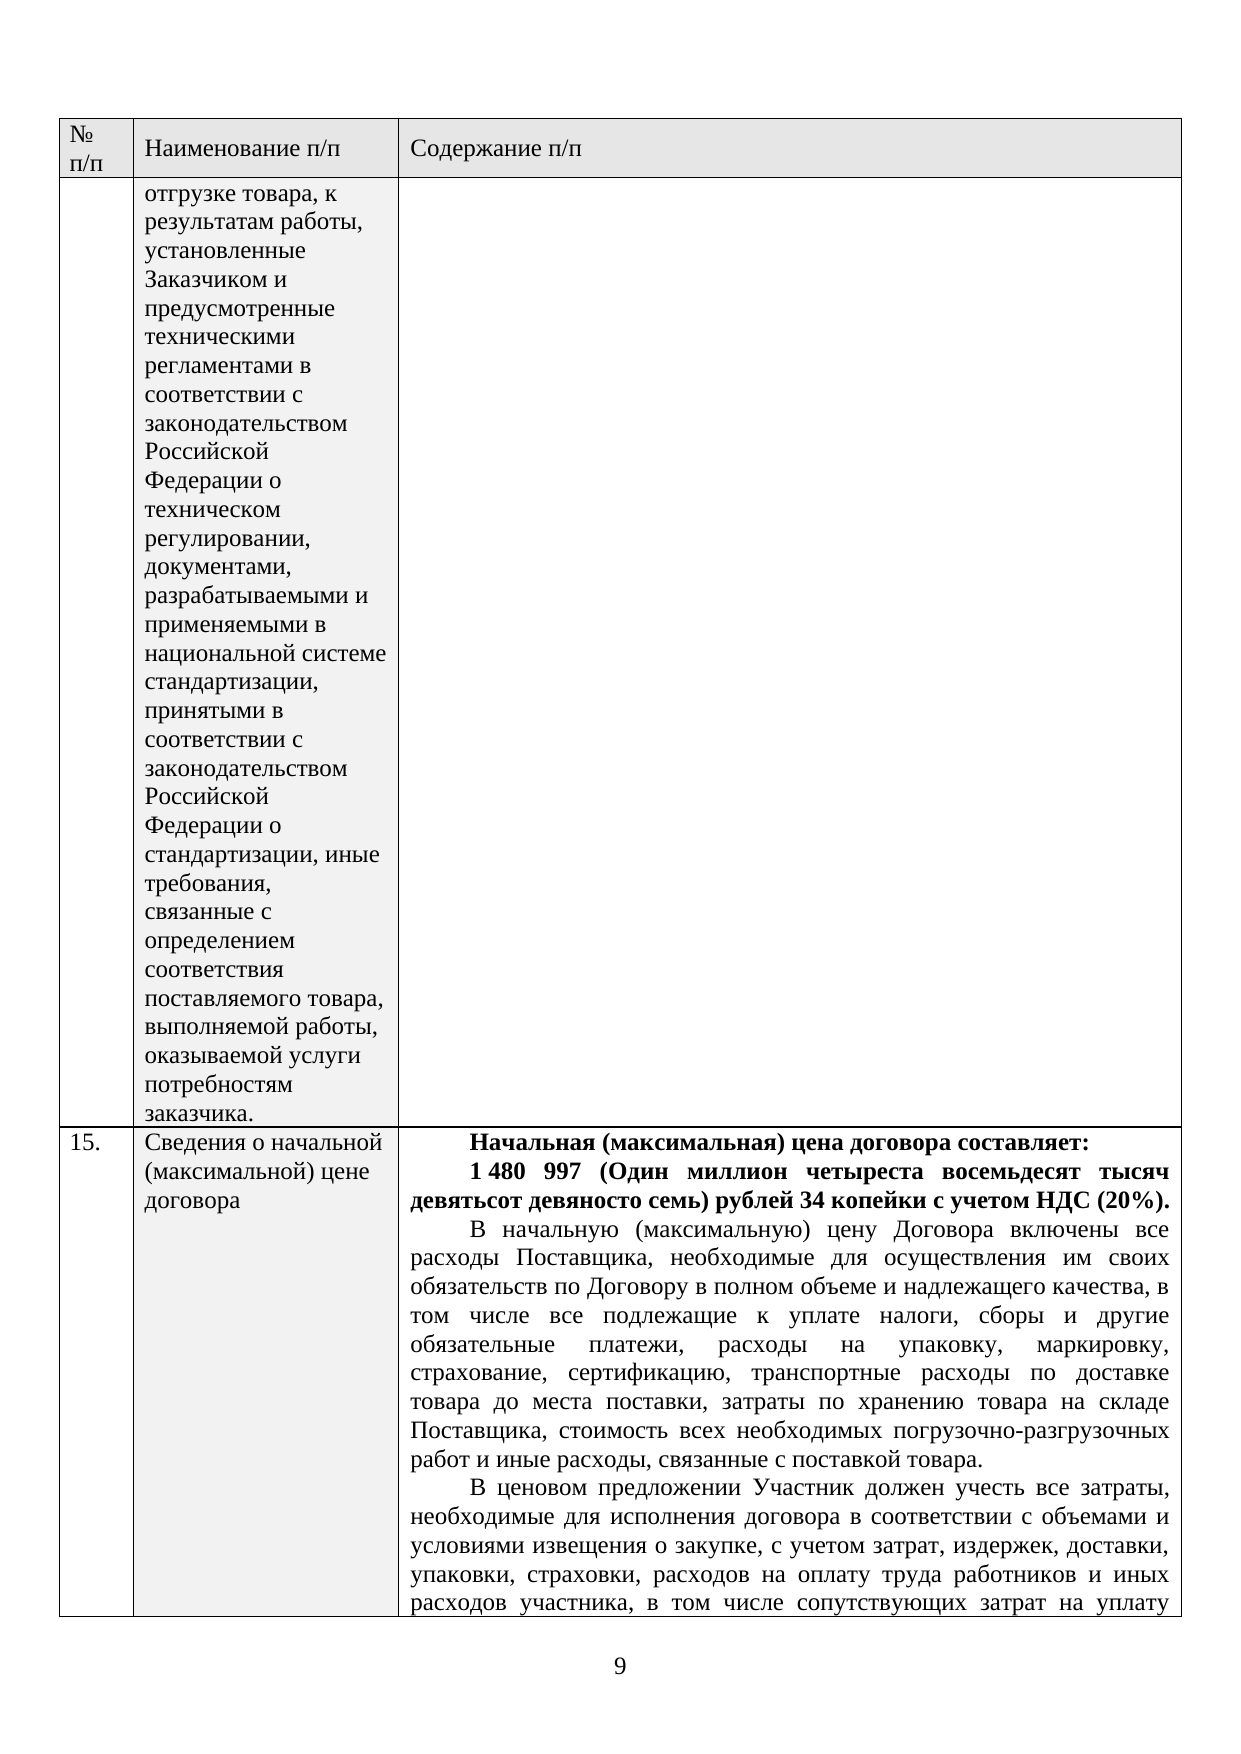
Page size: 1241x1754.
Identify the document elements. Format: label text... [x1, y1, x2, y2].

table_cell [134, 1128, 398, 1616]
table_header Содержание п/п [399, 119, 1181, 177]
table_header № п/п [60, 119, 133, 177]
table_cell [60, 178, 133, 1126]
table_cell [399, 1128, 1181, 1616]
table_cell [60, 1128, 133, 1616]
table_header Наименование п/п [134, 119, 398, 177]
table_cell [134, 178, 398, 1126]
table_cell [399, 178, 1181, 1126]
